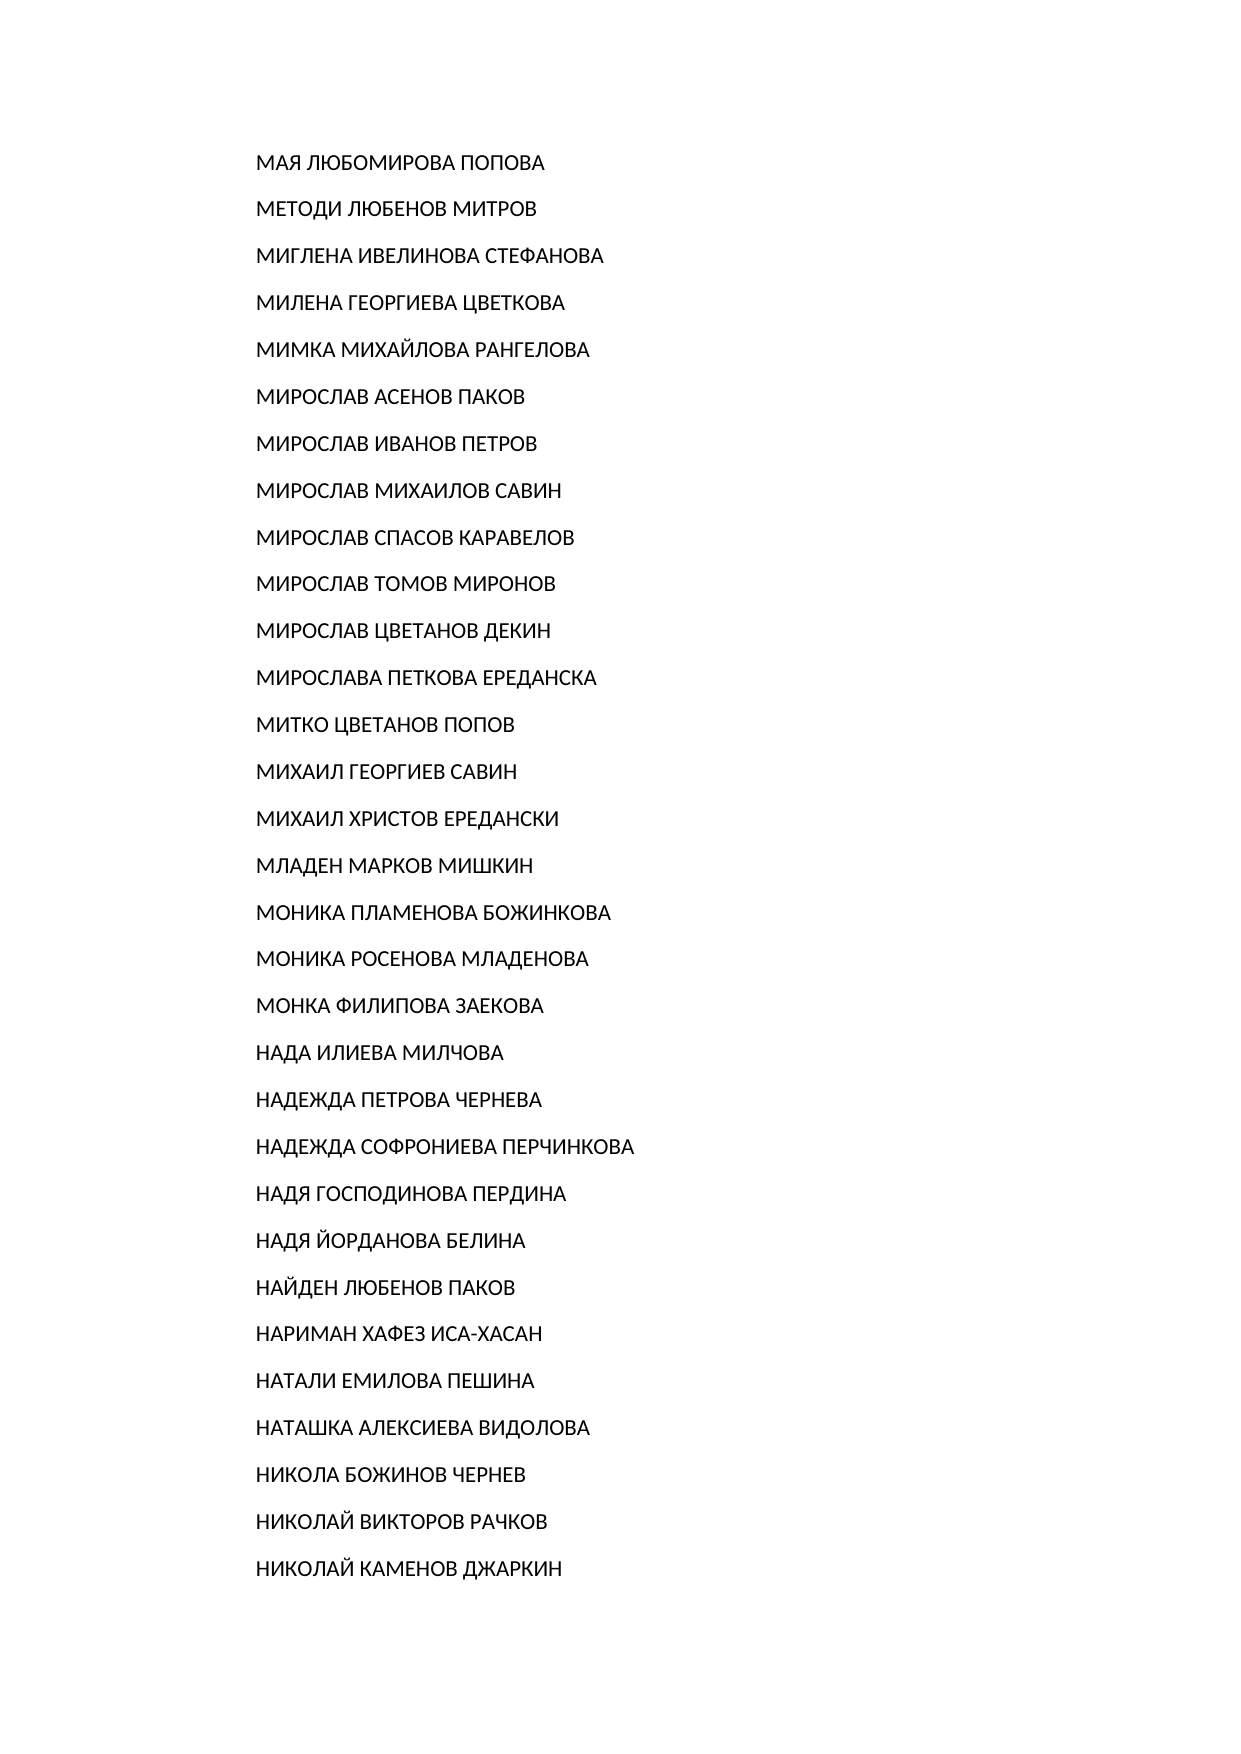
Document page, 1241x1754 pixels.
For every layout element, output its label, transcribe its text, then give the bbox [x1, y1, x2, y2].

text НИКОЛАЙ КАМЕНОВ ДЖАРКИН [148, 1554, 1093, 1582]
text НАТАШКА АЛЕКСИЕВА ВИДОЛОВА [148, 1413, 1093, 1441]
text НАТАЛИ ЕМИЛОВА ПЕШИНА [148, 1366, 1093, 1394]
text МИЛЕНА ГЕОРГИЕВА ЦВЕТКОВА [148, 288, 1093, 316]
text МИРОСЛАВ СПАСОВ КАРАВЕЛОВ [148, 523, 1093, 551]
text НИКОЛАЙ ВИКТОРОВ РАЧКОВ [148, 1507, 1093, 1535]
text НАДЯ ЙОРДАНОВА БЕЛИНА [148, 1226, 1093, 1254]
text МИГЛЕНА ИВЕЛИНОВА СТЕФАНОВА [148, 241, 1093, 269]
text МИТКО ЦВЕТАНОВ ПОПОВ [148, 710, 1093, 738]
text МОНИКА РОСЕНОВА МЛАДЕНОВА [148, 944, 1093, 972]
text МИРОСЛАВ ЦВЕТАНОВ ДЕКИН [148, 616, 1093, 644]
text МОНКА ФИЛИПОВА ЗАЕКОВА [148, 991, 1093, 1019]
text МЕТОДИ ЛЮБЕНОВ МИТРОВ [148, 194, 1093, 222]
text НАДА ИЛИЕВА МИЛЧОВА [148, 1038, 1093, 1066]
text МИРОСЛАВА ПЕТКОВА ЕРЕДАНСКА [148, 663, 1093, 691]
text МИМКА МИХАЙЛОВА РАНГЕЛОВА [148, 335, 1093, 363]
text НАДЯ ГОСПОДИНОВА ПЕРДИНА [148, 1179, 1093, 1207]
text МИРОСЛАВ АСЕНОВ ПАКОВ [148, 382, 1093, 410]
text НАДЕЖДА ПЕТРОВА ЧЕРНЕВА [148, 1085, 1093, 1113]
text МИХАИЛ ХРИСТОВ ЕРЕДАНСКИ [148, 804, 1093, 832]
text МИРОСЛАВ ИВАНОВ ПЕТРОВ [148, 429, 1093, 457]
text МОНИКА ПЛАМЕНОВА БОЖИНКОВА [148, 898, 1093, 926]
text МИРОСЛАВ ТОМОВ МИРОНОВ [148, 569, 1093, 597]
text НАДЕЖДА СОФРОНИЕВА ПЕРЧИНКОВА [148, 1132, 1093, 1160]
text МАЯ ЛЮБОМИРОВА ПОПОВА [148, 148, 1093, 176]
text НАРИМАН ХАФЕЗ ИСА-ХАСАН [148, 1319, 1093, 1347]
text МИРОСЛАВ МИХАИЛОВ САВИН [148, 476, 1093, 504]
text НИКОЛА БОЖИНОВ ЧЕРНЕВ [148, 1460, 1093, 1488]
text НАЙДЕН ЛЮБЕНОВ ПАКОВ [148, 1273, 1093, 1301]
text МИХАИЛ ГЕОРГИЕВ САВИН [148, 757, 1093, 785]
text МЛАДЕН МАРКОВ МИШКИН [148, 851, 1093, 879]
